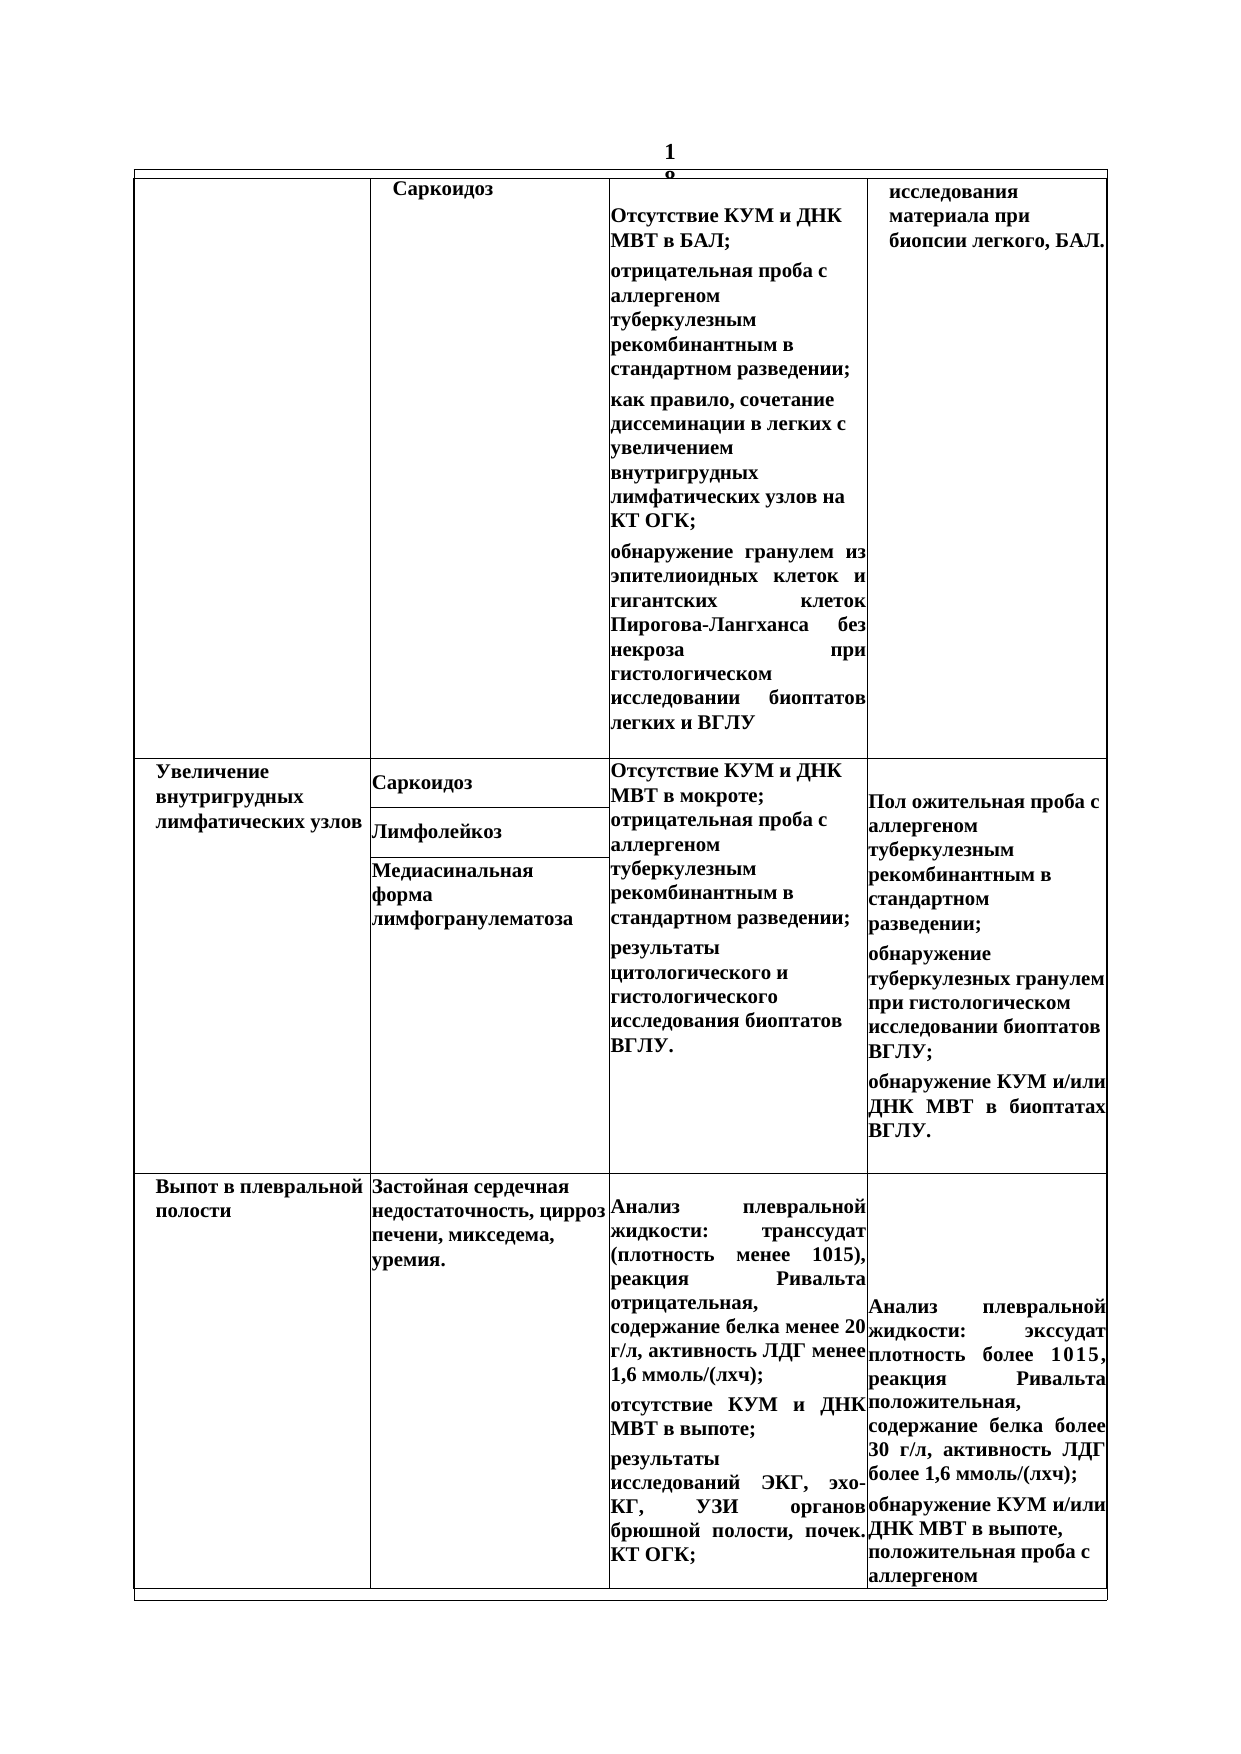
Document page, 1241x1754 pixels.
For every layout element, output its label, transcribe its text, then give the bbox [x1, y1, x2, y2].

table_header [135, 179, 370, 757]
table_cell Саркоидоз [371, 759, 609, 807]
table_header Саркоидоз [371, 179, 609, 757]
table_cell Медиасинальная форма лимфогранулематоза [371, 858, 609, 1172]
table_cell Анализ плевральной жидкости: экссудат плотность более 1015, реакция Ривальта положительная, содержание белка более 30 г/л, активность ЛДГ более 1,6 ммоль/(лхч); обнаружение КУМ и/или ДНК МВТ в выпоте, положительная проба с аллергеном [868, 1174, 1106, 1588]
table_cell Застойная сердечная недостаточность, цирроз печени, микседема, уремия. [371, 1174, 609, 1588]
table_cell Выпот в плевральной полости [135, 1174, 370, 1588]
table_cell Анализ плевральной жидкости: транссудат (плотность менее 1015), реакция Ривальта отрицательная, содержание белка менее 20 г/л, активность ЛДГ менее 1,6 ммоль/(лхч); отсутствие КУМ и ДНК МВТ в выпоте; результаты исследований ЭКГ, эхо- КГ, УЗИ органов брюшной полости, почек. КТ ОГК; [610, 1174, 867, 1588]
table_cell Увеличение внутригрудных лимфатических узлов [135, 759, 370, 1172]
table_header Отсутствие КУМ и ДНК МВТ в БАЛ; отрицательная проба с аллергеном туберкулезным рекомбинантным в стандартном разведении; как правило, сочетание диссеминации в легких с увеличением внутригрудных лимфатических узлов на КТ ОГК; обнаружение гранулем из эпителиоидных клеток и гигантских клеток Пирогова-Лангханса без некроза при гистологическом исследовании биоптатов легких и ВГЛУ [610, 179, 867, 757]
table_cell Лимфолейкоз [371, 808, 609, 857]
table_cell Отсутствие КУМ и ДНК МВТ в мокроте; отрицательная проба с аллергеном туберкулезным рекомбинантным в стандартном разведении; результаты цитологического и гистологического исследования биоптатов ВГЛУ. [610, 759, 867, 1172]
table_cell Пол ожительная проба с аллергеном туберкулезным рекомбинантным в стандартном разведении; обнаружение туберкулезных гранулем при гистологическом исследовании биоптатов ВГЛУ; обнаружение КУМ и/или ДНК МВТ в биоптатах ВГЛУ. [868, 759, 1106, 1172]
table_header исследования материала при биопсии легкого, БАЛ. [868, 179, 1106, 757]
